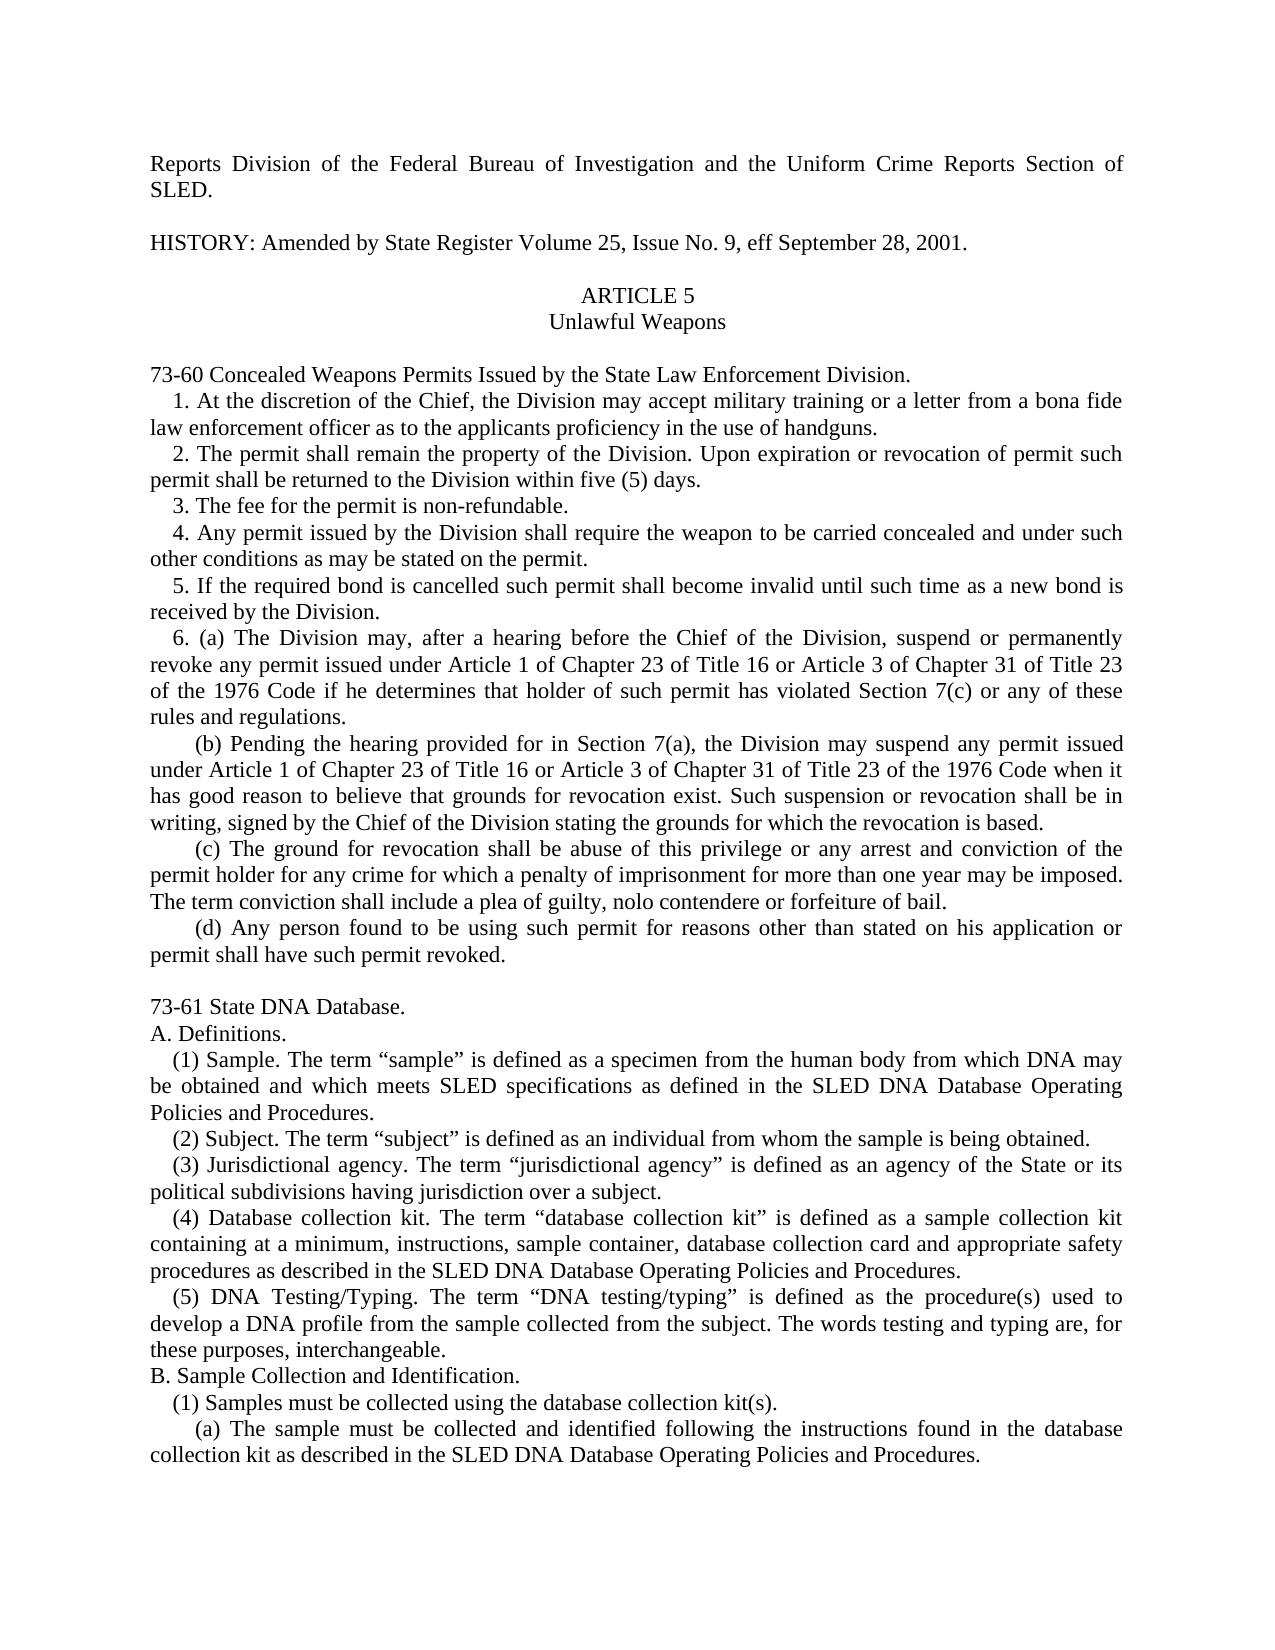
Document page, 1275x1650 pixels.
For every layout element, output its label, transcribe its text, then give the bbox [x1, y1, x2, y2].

text A. Definitions. [150, 1020, 1125, 1046]
text (2) Subject. The term “subject” is defined as an individual from whom the sample is being obtained. [150, 1125, 1125, 1151]
text (d) Any person found to be using such permit for reasons other than stated on his application or permit shall have such permit revoked. [150, 914, 1125, 967]
text (c) The ground for revocation shall be abuse of this privilege or any arrest and conviction of the permit holder for any crime for which a penalty of imprisonment for more than one year may be imposed. The term conviction shall include a plea of guilty, nolo contendere or forfeiture of bail. [150, 835, 1125, 914]
text (3) Jurisdictional agency. The term “jurisdictional agency” is defined as an agency of the State or its political subdivisions having jurisdiction over a subject. [150, 1151, 1125, 1204]
text B. Sample Collection and Identification. [150, 1362, 1125, 1389]
text 4. Any permit issued by the Division shall require the weapon to be carried concealed and under such other conditions as may be stated on the permit. [150, 519, 1125, 572]
text (b) Pending the hearing provided for in Section 7(a), the Division may suspend any permit issued under Article 1 of Chapter 23 of Title 16 or Article 3 of Chapter 31 of Title 23 of the 1976 Code when it has good reason to believe that grounds for revocation exist. Such suspension or revocation shall be in writing, signed by the Chief of the Division stating the grounds for which the revocation is based. [150, 730, 1125, 835]
text (1) Sample. The term “sample” is defined as a specimen from the human body from which DNA may be obtained and which meets SLED specifications as defined in the SLED DNA Database Operating Policies and Procedures. [150, 1046, 1125, 1125]
text ARTICLE 5 [150, 282, 1125, 308]
text 1. At the discretion of the Chief, the Division may accept military training or a letter from a bona fide law enforcement officer as to the applicants proficiency in the use of handguns. [150, 387, 1125, 440]
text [150, 150, 1125, 203]
text 73-61 State DNA Database. [150, 993, 1125, 1020]
text 6. (a) The Division may, after a hearing before the Chief of the Division, suspend or permanently revoke any permit issued under Article 1 of Chapter 23 of Title 16 or Article 3 of Chapter 31 of Title 23 of the 1976 Code if he determines that holder of such permit has violated Section 7(c) or any of these rules and regulations. [150, 624, 1125, 730]
text (1) Samples must be collected using the database collection kit(s). [150, 1389, 1125, 1415]
text (4) Database collection kit. The term “database collection kit” is defined as a sample collection kit containing at a minimum, instructions, sample container, database collection card and appropriate safety procedures as described in the SLED DNA Database Operating Policies and Procedures. [150, 1204, 1125, 1283]
text 3. The fee for the permit is non-refundable. [150, 493, 1125, 519]
text 73-60 Concealed Weapons Permits Issued by the State Law Enforcement Division. [150, 361, 1125, 387]
text 2. The permit shall remain the property of the Division. Upon expiration or revocation of permit such permit shall be returned to the Division within five (5) days. [150, 440, 1125, 493]
text (5) DNA Testing/Typing. The term “DNA testing/typing” is defined as the procedure(s) used to develop a DNA profile from the sample collected from the subject. The words testing and typing are, for these purposes, interchangeable. [150, 1283, 1125, 1362]
text 5. If the required bond is cancelled such permit shall become invalid until such time as a new bond is received by the Division. [150, 572, 1125, 624]
text (a) The sample must be collected and identified following the instructions found in the database collection kit as described in the SLED DNA Database Operating Policies and Procedures. [150, 1415, 1125, 1468]
text Unlawful Weapons [150, 308, 1125, 334]
text HISTORY: Amended by State Register Volume 25, Issue No. 9, eff September 28, 2001. [150, 229, 1125, 255]
